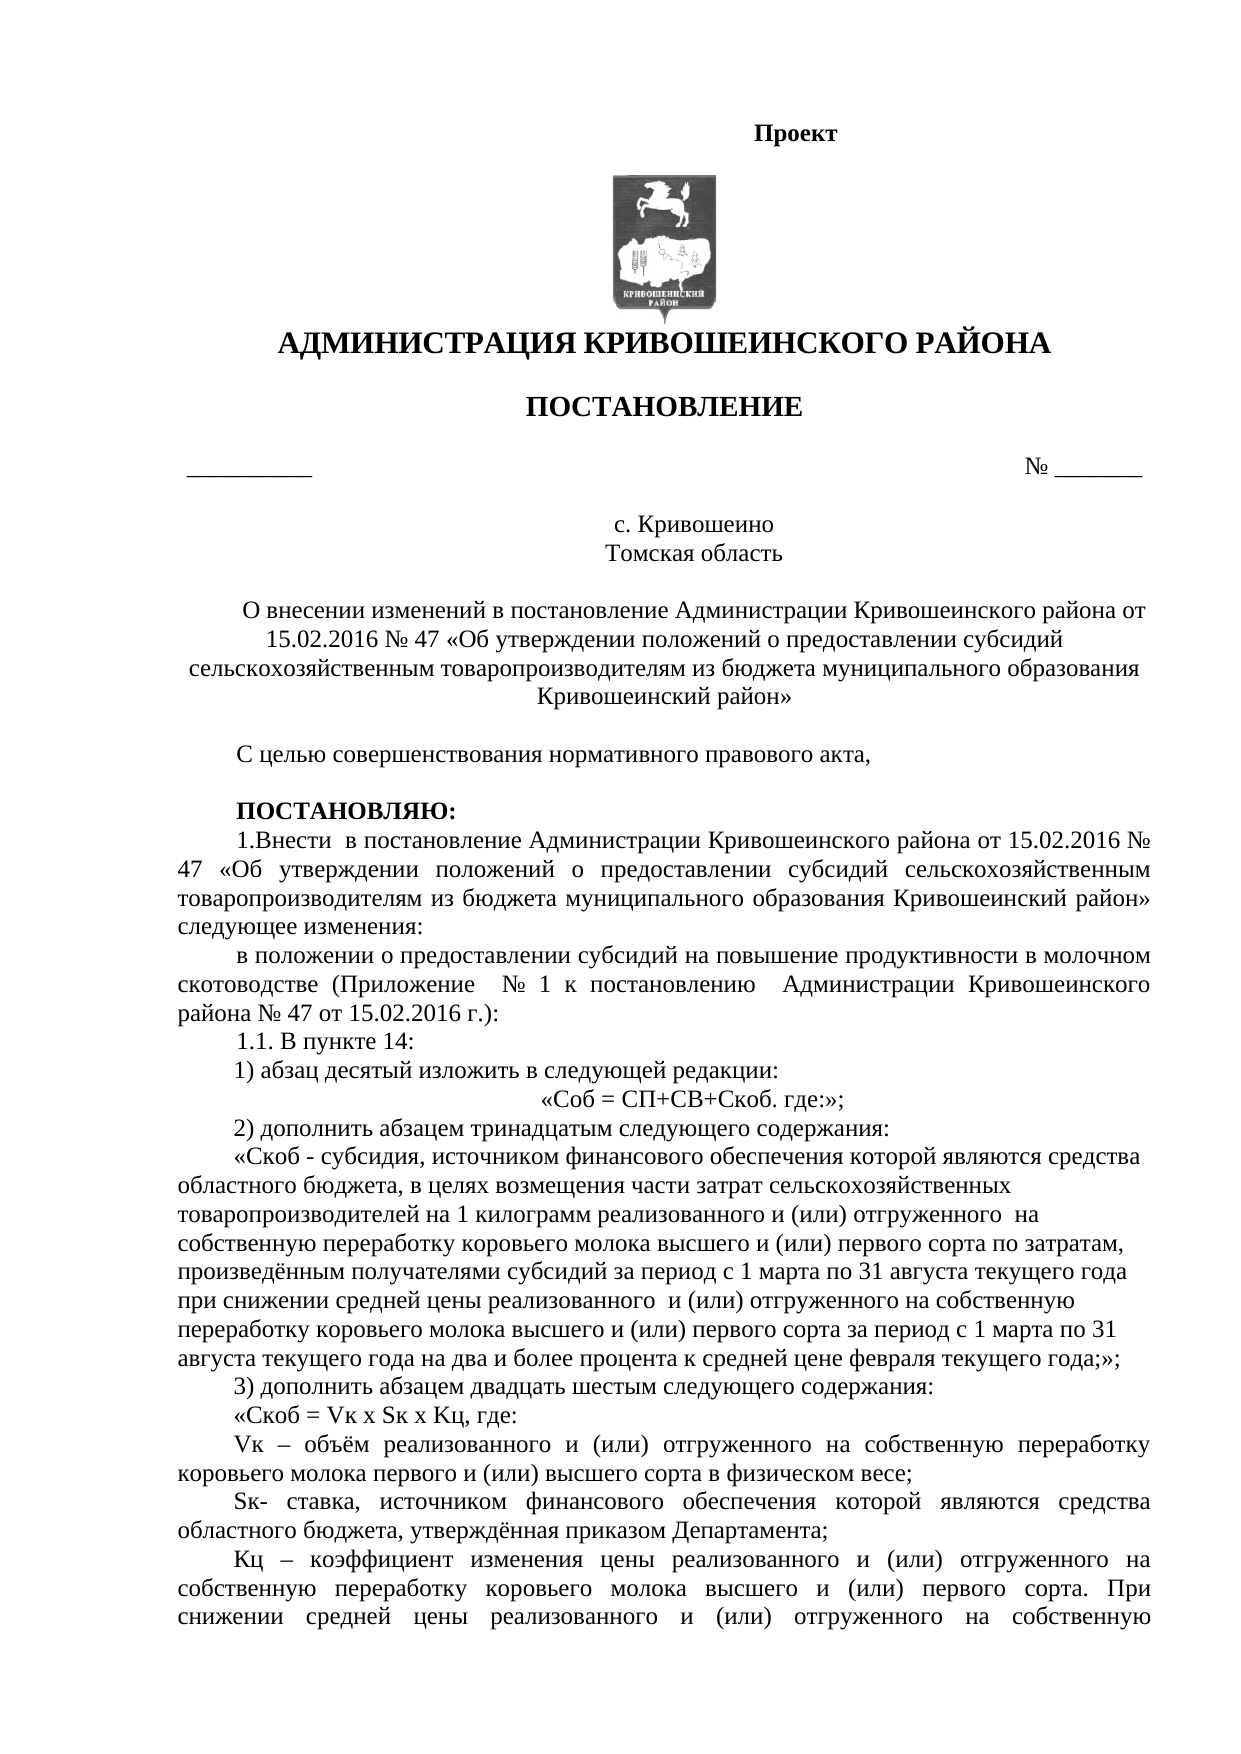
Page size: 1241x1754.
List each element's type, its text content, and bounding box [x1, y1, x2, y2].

text 1.1. В пункте 14: [177, 1026, 1152, 1055]
text с. Кривошеино [177, 509, 1152, 538]
text 3) дополнить абзацем двадцать шестым следующего содержания: [177, 1371, 1152, 1400]
text 1) абзац десятый изложить в следующей редакции: [177, 1055, 1152, 1084]
text «Скоб = Vк x Sк x Kц, где: [177, 1400, 1152, 1429]
text Проект [177, 118, 1152, 147]
text в положении о предоставлении субсидий на повышение продуктивности в молочном скотоводстве (Приложение № 1 к постановлению Администрации Кривошеинского района № 47 от 15.02.2016 г.): [177, 940, 1152, 1026]
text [177, 1544, 1152, 1630]
text Vк – объём реализованного и (или) отгруженного на собственную переработку коровьего молока первого и (или) высшего сорта в физическом весе; [177, 1429, 1152, 1486]
text О внесении изменений в постановление Администрации Кривошеинского района от 15.02.2016 № 47 «Об утверждении положений о предоставлении субсидий сельскохозяйственным товаропроизводителям из бюджета муниципального образования Кривошеинский район» [177, 595, 1152, 710]
text ПОСТАНОВЛЕНИЕ [177, 389, 1152, 423]
text С целью совершенствования нормативного правового акта, [177, 739, 1152, 768]
picture [612, 175, 717, 325]
text __________ № _______ [177, 451, 1152, 480]
text 1.Внести в постановление Администрации Кривошеинского района от 15.02.2016 № 47 «Об утверждении положений о предоставлении субсидий сельскохозяйственным товаропроизводителям из бюджета муниципального образования Кривошеинский район» следующее изменения: [177, 825, 1152, 940]
text Томская область [177, 538, 1152, 566]
text ПОСТАНОВЛЯЮ: [177, 796, 1152, 825]
text «Соб = СП+СВ+Скоб. где:»; [177, 1084, 1152, 1113]
text «Скоб - субсидия, источником финансового обеспечения которой являются средства областного бюджета, в целях возмещения части затрат сельскохозяйственных товаропроизводителей на 1 килограмм реализованного и (или) отгруженного на собственную переработку коровьего молока высшего и (или) первого сорта по затратам, произведённым получателями субсидий за период с 1 марта по 31 августа текущего года при снижении средней цены реализованного и (или) отгруженного на собственную переработку коровьего молока высшего и (или) первого сорта за период с 1 марта по 31 августа текущего года на два и более процента к средней цене февраля текущего года;»; [177, 1141, 1152, 1371]
text 2) дополнить абзацем тринадцатым следующего содержания: [177, 1113, 1152, 1141]
text АДМИНИСТРАЦИЯ КРИВОШЕИНСКОГО РАЙОНА [177, 324, 1152, 360]
text Sк- ставка, источником финансового обеспечения которой являются средства областного бюджета, утверждённая приказом Департамента; [177, 1486, 1152, 1544]
